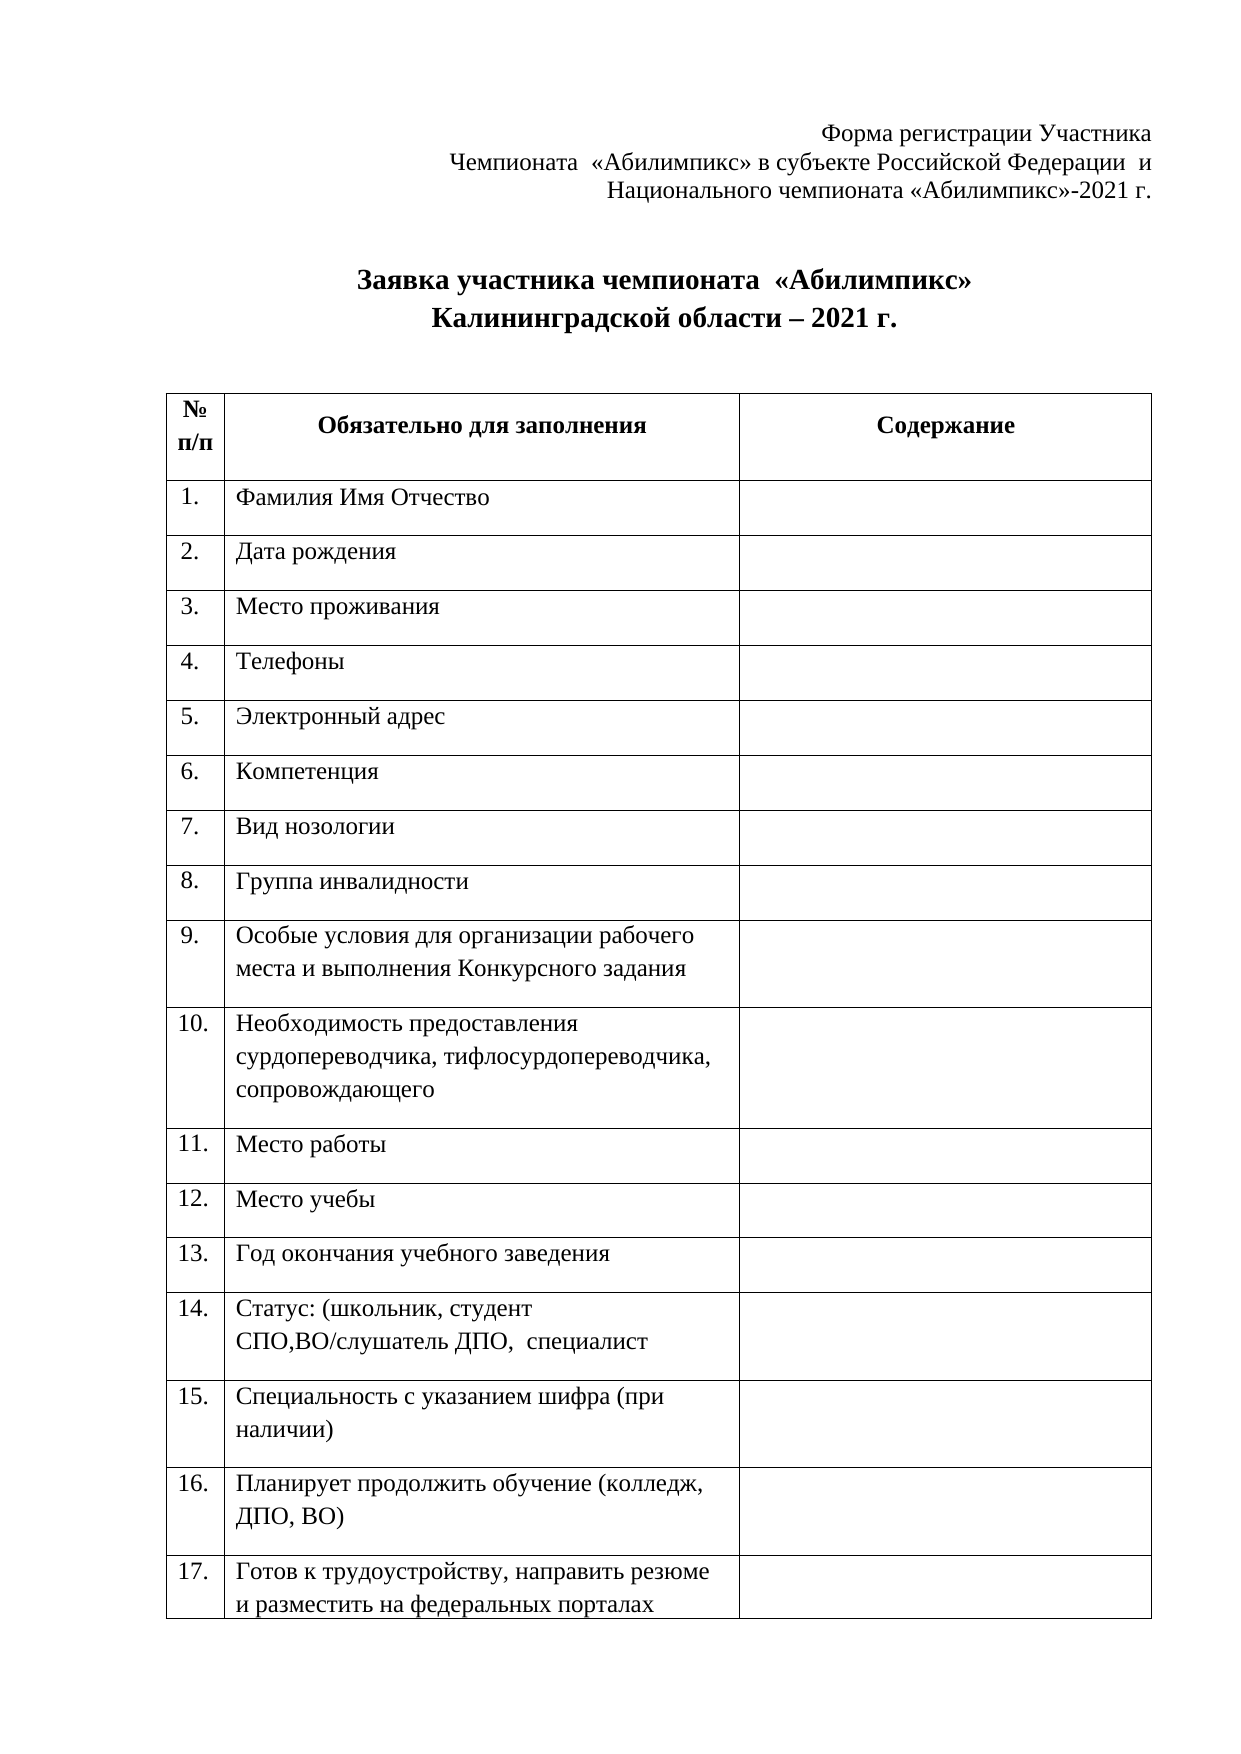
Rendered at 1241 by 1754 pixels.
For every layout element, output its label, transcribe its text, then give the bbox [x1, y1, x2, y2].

table_cell [167, 536, 224, 590]
table_cell Телефоны [225, 646, 739, 700]
table_cell [740, 1468, 1151, 1555]
table_cell [167, 1184, 224, 1237]
table_cell [740, 536, 1151, 590]
table_cell Группа инвалидности [225, 866, 739, 919]
table_cell [167, 591, 224, 645]
table_header № п/п [167, 394, 224, 480]
table_cell [740, 481, 1151, 535]
table_cell [740, 1293, 1151, 1380]
table_cell Год окончания учебного заведения [225, 1238, 739, 1292]
table_cell Планирует продолжить обучение (колледж, ДПО, ВО) [225, 1468, 739, 1555]
table_cell Статус: (школьник, студент СПО,ВО/слушатель ДПО, специалист [225, 1293, 739, 1380]
text Национального чемпионата «Абилимпикс»-2021 г. [177, 176, 1152, 204]
table_cell [740, 701, 1151, 755]
table_cell [167, 646, 224, 700]
text Чемпионата «Абилимпикс» в субъекте Российской Федерации и [177, 147, 1152, 176]
table_cell [167, 481, 224, 535]
table_cell Дата рождения [225, 536, 739, 590]
table_cell [740, 866, 1151, 919]
table_cell [740, 1381, 1151, 1467]
text Калининградской области – 2021 г. [177, 300, 1152, 334]
table_cell [167, 756, 224, 810]
table_cell [740, 1238, 1151, 1292]
table_cell [740, 756, 1151, 810]
text Заявка участника чемпионата «Абилимпикс» [177, 262, 1152, 295]
table_cell [167, 1556, 224, 1617]
table_cell Место работы [225, 1129, 739, 1182]
table_header Содержание [740, 394, 1151, 480]
table_cell Фамилия Имя Отчество [225, 481, 739, 535]
table_cell [740, 921, 1151, 1007]
table_cell [167, 921, 224, 1007]
table_cell Особые условия для организации рабочего места и выполнения Конкурсного задания [225, 921, 739, 1007]
table_cell Необходимость предоставления сурдопереводчика, тифлосурдопереводчика, сопровождающего [225, 1008, 739, 1127]
table_cell [740, 811, 1151, 864]
table_cell Компетенция [225, 756, 739, 810]
table_cell [740, 1556, 1151, 1617]
table_cell [167, 701, 224, 755]
table_cell Специальность с указанием шифра (при наличии) [225, 1381, 739, 1467]
table_cell [167, 1129, 224, 1182]
table_cell [167, 1293, 224, 1380]
table_cell Электронный адрес [225, 701, 739, 755]
table_cell [740, 1184, 1151, 1237]
table_cell [740, 1008, 1151, 1127]
table_cell [740, 1129, 1151, 1182]
table_cell Вид нозологии [225, 811, 739, 864]
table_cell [225, 1556, 739, 1617]
table_cell [167, 1238, 224, 1292]
table_header Обязательно для заполнения [225, 394, 739, 480]
table_cell [167, 811, 224, 864]
table_cell [167, 866, 224, 919]
table_cell [167, 1008, 224, 1127]
table_cell [167, 1468, 224, 1555]
table_cell Место учебы [225, 1184, 739, 1237]
table_cell Место проживания [225, 591, 739, 645]
table_cell [740, 646, 1151, 700]
table_cell [740, 591, 1151, 645]
table_cell [167, 1381, 224, 1467]
text Форма регистрации Участника [177, 118, 1152, 147]
